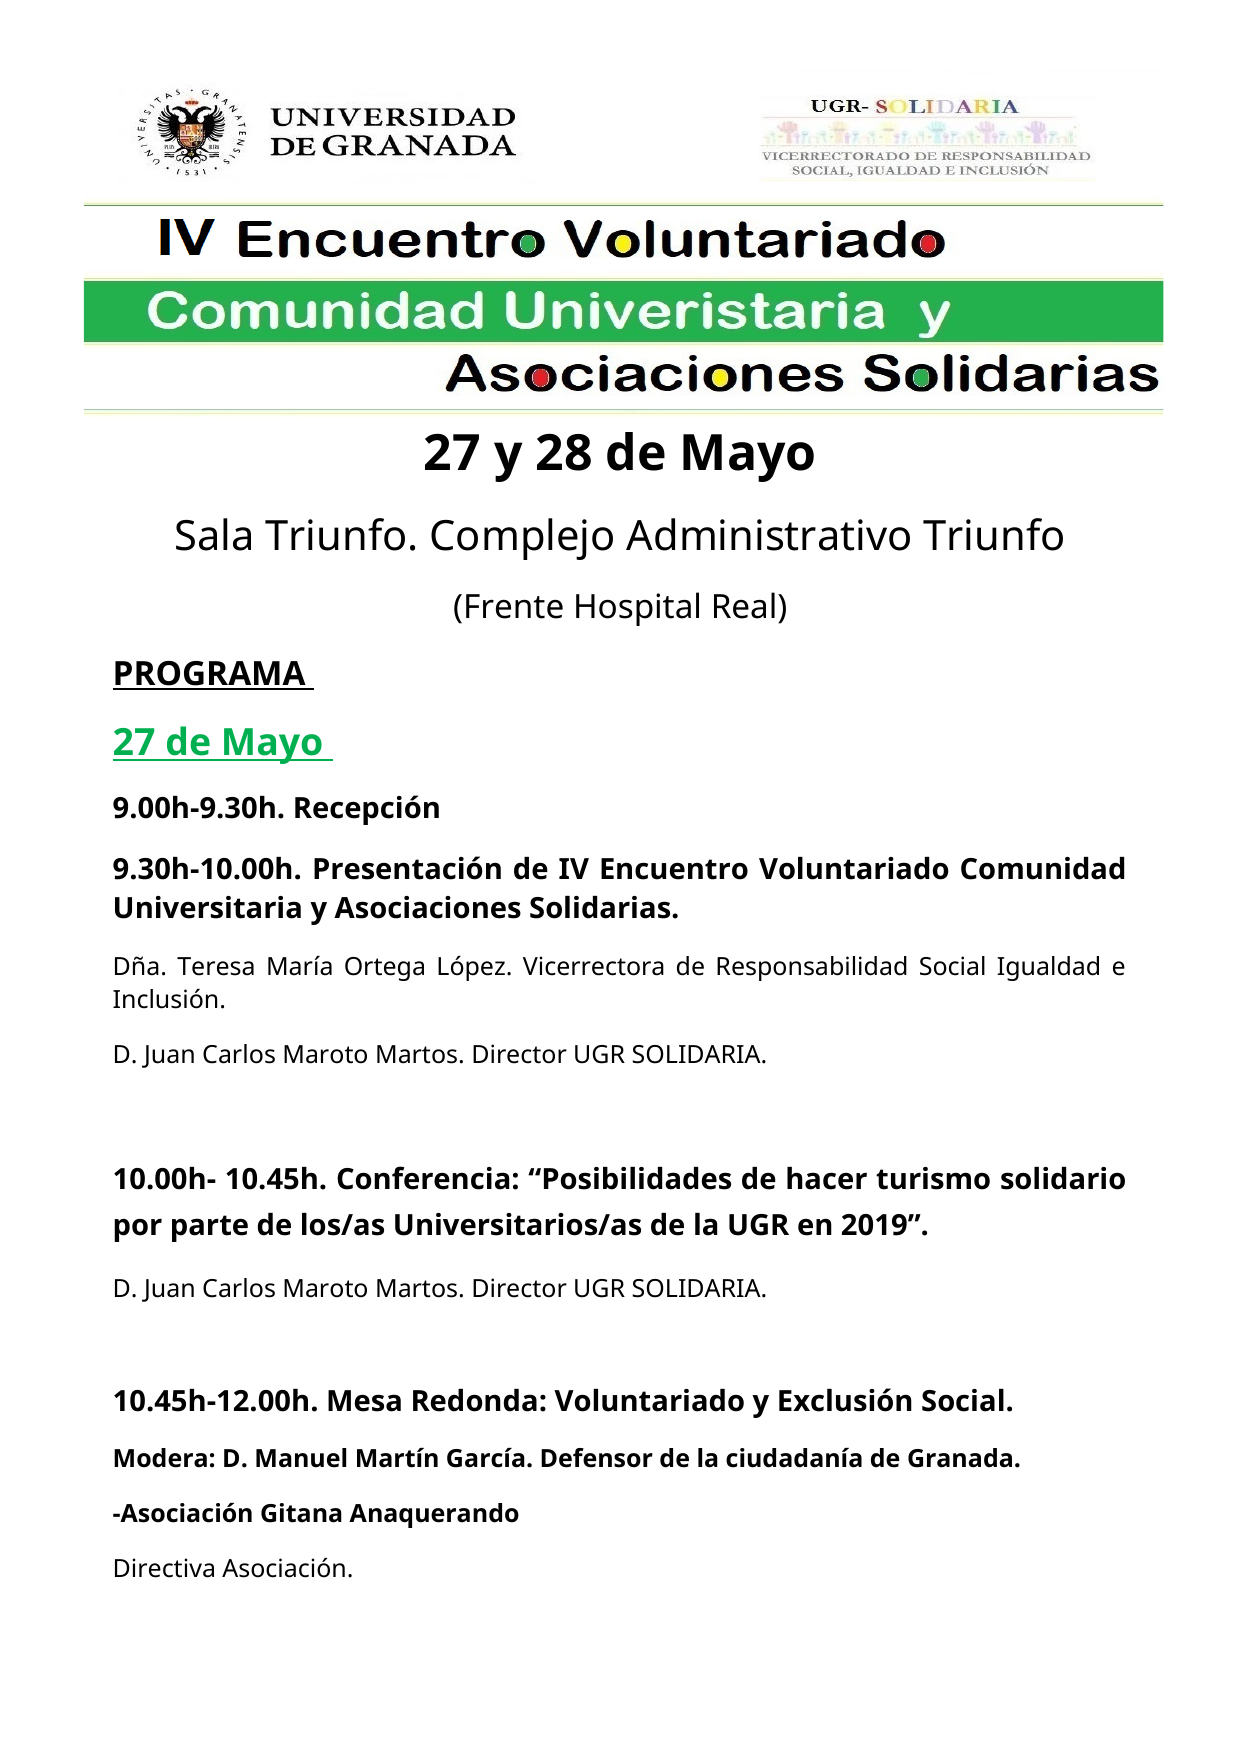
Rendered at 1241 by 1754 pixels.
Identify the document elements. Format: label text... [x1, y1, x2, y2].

text Directiva Asociación. [112, 1551, 1128, 1585]
text PROGRAMA [112, 649, 1128, 695]
text D. Juan Carlos Maroto Martos. Director UGR SOLIDARIA. [112, 1271, 1128, 1304]
text 27 y 28 de Mayo [112, 417, 1128, 484]
text Dña. Teresa María Ortega López. Vicerrectora de Responsabilidad Social Igualdad e Inclusión. [112, 948, 1128, 1016]
text (Frente Hospital Real) [112, 583, 1128, 628]
text 9.00h-9.30h. Recepción [112, 787, 1128, 827]
text D. Juan Carlos Maroto Martos. Director UGR SOLIDARIA. [112, 1037, 1128, 1071]
picture [83, 69, 1164, 417]
text 27 de Mayo [112, 716, 1128, 767]
text 9.30h-10.00h. Presentación de IV Encuentro Voluntariado Comunidad Universitaria y Asociaciones Solidarias. [112, 848, 1128, 927]
text 10.45h-12.00h. Mesa Redonda: Voluntariado y Exclusión Social. [112, 1380, 1128, 1420]
text Modera: D. Manuel Martín García. Defensor de la ciudadanía de Granada. [112, 1441, 1128, 1475]
text Sala Triunfo. Complejo Administrativo Triunfo [112, 505, 1128, 562]
text -Asociación Gitana Anaquerando [112, 1496, 1128, 1530]
text 10.00h- 10.45h. Conferencia: “Posibilidades de hacer turismo solidario por parte de los/as Universitarios/as de la UGR en 2019”. [112, 1158, 1128, 1244]
